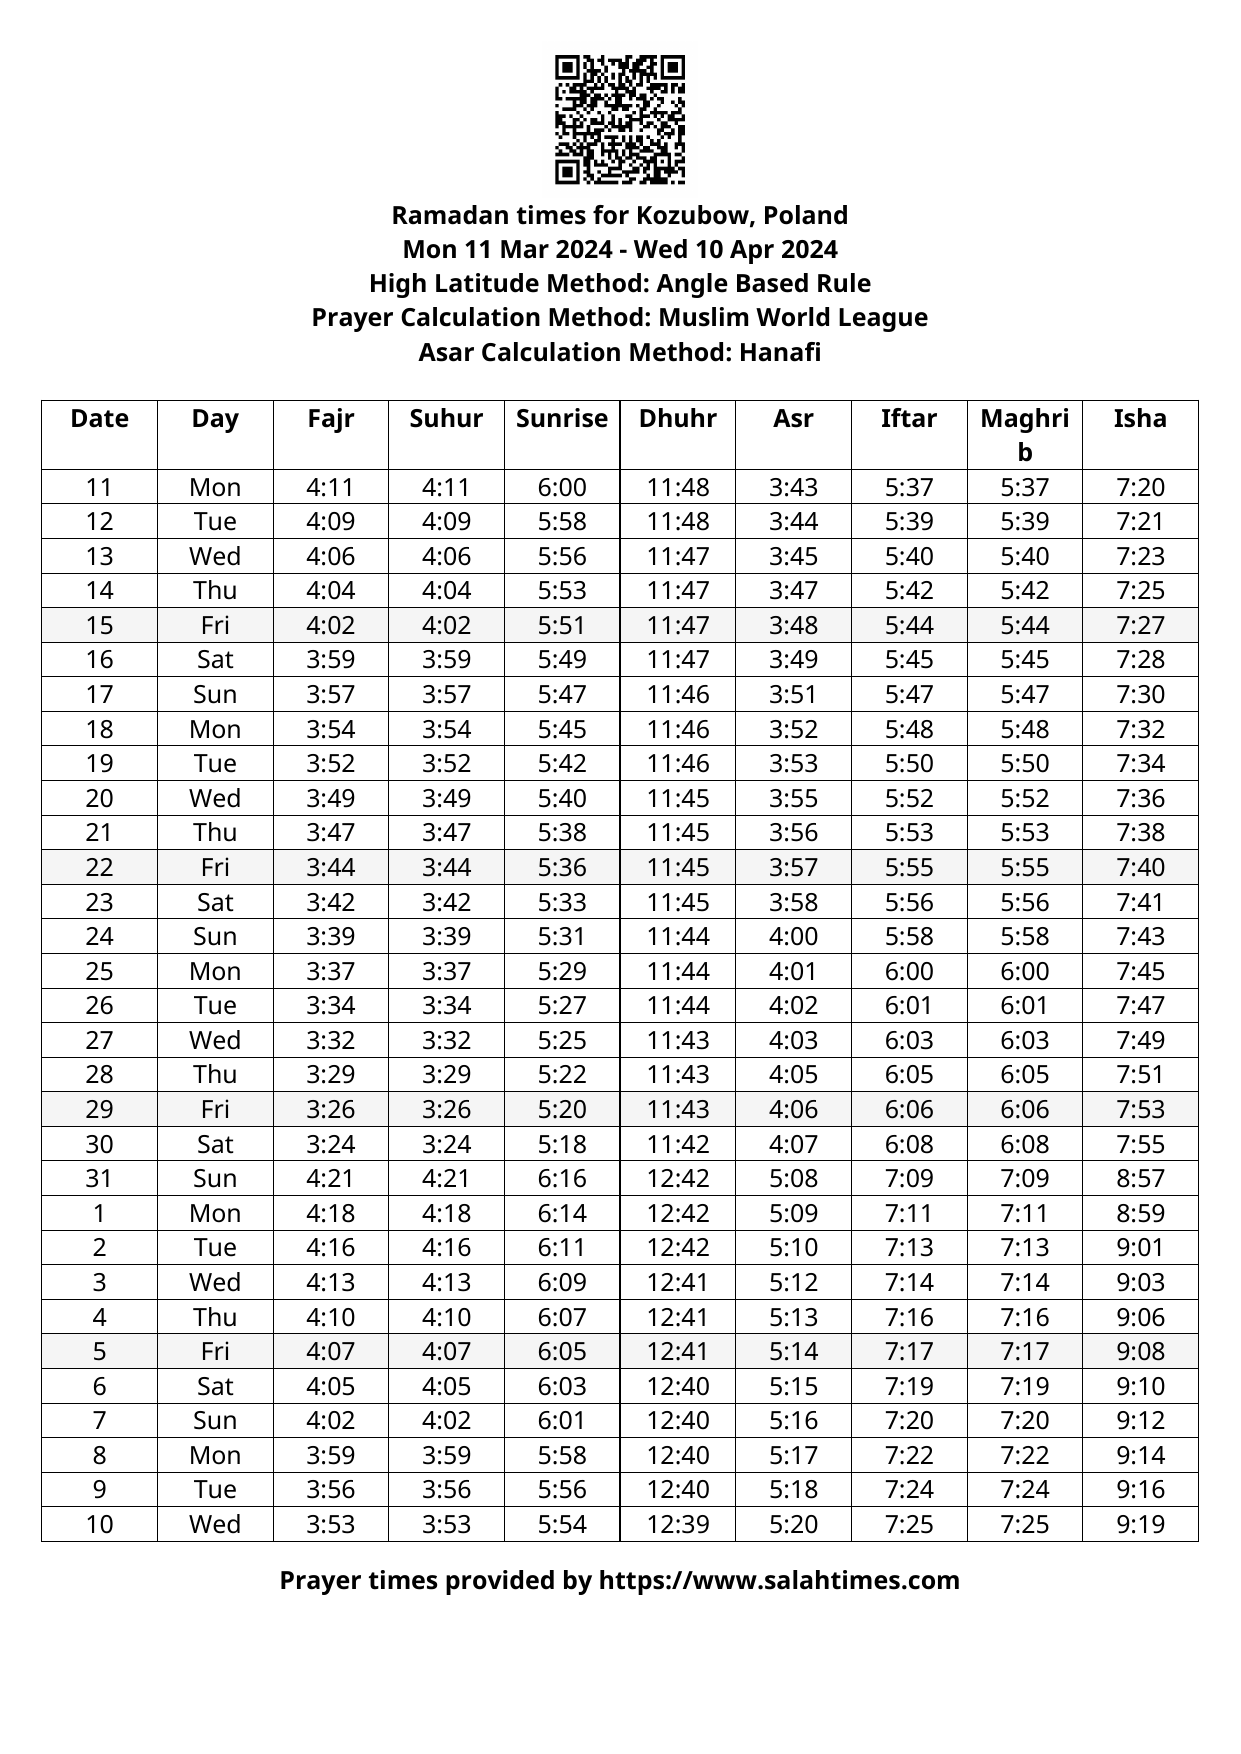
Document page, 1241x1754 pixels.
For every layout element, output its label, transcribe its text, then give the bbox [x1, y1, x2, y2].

table_cell Mon [158, 954, 273, 987]
table_cell 3:56 [274, 1473, 388, 1506]
table_cell 31 [42, 1161, 157, 1195]
table_cell 11:45 [621, 850, 735, 884]
table_cell 7:23 [1083, 539, 1198, 572]
table_cell 4:05 [389, 1369, 504, 1402]
table_cell 5:25 [505, 1023, 619, 1057]
table_cell Sat [158, 885, 273, 918]
table_cell 3:53 [389, 1507, 504, 1541]
table_cell 6:01 [852, 989, 967, 1022]
text Asar Calculation Method: Hanafi [42, 334, 1198, 368]
table_cell 4:00 [736, 919, 851, 953]
table_cell 3:29 [389, 1058, 504, 1091]
table_cell 3:59 [274, 1438, 388, 1472]
table_cell 5:13 [736, 1300, 851, 1333]
table_cell Thu [158, 816, 273, 849]
table_cell 5:22 [505, 1058, 619, 1091]
table_cell 5:56 [852, 885, 967, 918]
table_cell 7:27 [1083, 608, 1198, 642]
table_cell 5:49 [505, 643, 619, 676]
table_cell 4:02 [274, 608, 388, 642]
table_cell 5:56 [968, 885, 1082, 918]
table_cell 7:11 [968, 1196, 1082, 1229]
table_cell 3:54 [274, 712, 388, 745]
table_cell 7:13 [852, 1231, 967, 1264]
table_cell 5:45 [505, 712, 619, 745]
table_cell Tue [158, 504, 273, 538]
table_cell Fri [158, 608, 273, 642]
table_cell 23 [42, 885, 157, 918]
table_cell 3:48 [736, 608, 851, 642]
table_cell 4:06 [736, 1092, 851, 1126]
table_header Iftar [852, 401, 967, 469]
table_cell 3:56 [389, 1473, 504, 1506]
table_cell 4:18 [274, 1196, 388, 1229]
table_cell 6:01 [505, 1404, 619, 1437]
table_cell Tue [158, 1473, 273, 1506]
table_cell 9:14 [1083, 1438, 1198, 1472]
table_cell 18 [42, 712, 157, 745]
table_cell 5:31 [505, 919, 619, 953]
table_cell 4:13 [389, 1265, 504, 1299]
text Prayer Calculation Method: Muslim World League [42, 300, 1198, 334]
table_cell 20 [42, 781, 157, 814]
table_cell 3:47 [389, 816, 504, 849]
table_cell Wed [158, 1265, 273, 1299]
table_cell 7:19 [852, 1369, 967, 1402]
table_cell 5:27 [505, 989, 619, 1022]
table_cell 6:03 [505, 1369, 619, 1402]
table_cell 5:53 [852, 816, 967, 849]
table_cell 5:44 [968, 608, 1082, 642]
table_cell 11:45 [621, 781, 735, 814]
table_cell 3 [42, 1265, 157, 1299]
table_cell 5:39 [968, 504, 1082, 538]
table_header Isha [1083, 401, 1198, 469]
table_cell 12:41 [621, 1334, 735, 1368]
table_cell 27 [42, 1023, 157, 1057]
table_cell 11:46 [621, 677, 735, 711]
table_cell 3:52 [274, 746, 388, 780]
table_cell 12:42 [621, 1161, 735, 1195]
table_cell 11:43 [621, 1092, 735, 1126]
table_cell 4:02 [389, 608, 504, 642]
table_cell 7:49 [1083, 1023, 1198, 1057]
table_cell 11:43 [621, 1058, 735, 1091]
table_cell 7:43 [1083, 919, 1198, 953]
table_cell 7:14 [852, 1265, 967, 1299]
table_cell 5:55 [968, 850, 1082, 884]
table_cell 3:44 [274, 850, 388, 884]
table_cell 5:58 [968, 919, 1082, 953]
table_cell 19 [42, 746, 157, 780]
table_cell 5:38 [505, 816, 619, 849]
table_cell 4 [42, 1300, 157, 1333]
table_cell 5:29 [505, 954, 619, 987]
table_cell 4:06 [389, 539, 504, 572]
table_cell 5:40 [852, 539, 967, 572]
table_cell Wed [158, 781, 273, 814]
table_cell 1 [42, 1196, 157, 1229]
table_cell 3:56 [736, 816, 851, 849]
table_cell Sat [158, 1369, 273, 1402]
table_cell 3:44 [389, 850, 504, 884]
table_cell 7:25 [1083, 574, 1198, 607]
table_cell 4:05 [274, 1369, 388, 1402]
table_cell 12:39 [621, 1507, 735, 1541]
table_cell 5:50 [852, 746, 967, 780]
table_cell 6:08 [968, 1127, 1082, 1160]
table_cell 4:13 [274, 1265, 388, 1299]
table_cell 7:25 [968, 1507, 1082, 1541]
table_cell Sun [158, 677, 273, 711]
table_cell 5:18 [736, 1473, 851, 1506]
table_cell 7:17 [968, 1334, 1082, 1368]
table_cell 3:42 [274, 885, 388, 918]
table_cell 5:55 [852, 850, 967, 884]
table_cell 6:06 [968, 1092, 1082, 1126]
table_cell 21 [42, 816, 157, 849]
text High Latitude Method: Angle Based Rule [42, 266, 1198, 300]
table_cell 4:07 [736, 1127, 851, 1160]
table_cell 7:19 [968, 1369, 1082, 1402]
table_cell 11:45 [621, 816, 735, 849]
table_cell 7:21 [1083, 504, 1198, 538]
table_cell 5:08 [736, 1161, 851, 1195]
table_header Maghrib [968, 401, 1082, 469]
table_cell 30 [42, 1127, 157, 1160]
table_header Suhur [389, 401, 504, 469]
table_cell 5:56 [505, 1473, 619, 1506]
table_cell 7:41 [1083, 885, 1198, 918]
table_cell 3:49 [736, 643, 851, 676]
table_cell 4:07 [274, 1334, 388, 1368]
table_cell 3:34 [274, 989, 388, 1022]
table_cell 4:07 [389, 1334, 504, 1368]
table_cell 12:40 [621, 1473, 735, 1506]
table_cell 6:00 [968, 954, 1082, 987]
table_cell 6:11 [505, 1231, 619, 1264]
table_cell 5:48 [852, 712, 967, 745]
table_cell 6:01 [968, 989, 1082, 1022]
table_cell 7:25 [852, 1507, 967, 1541]
table_cell 11:46 [621, 712, 735, 745]
table_cell Mon [158, 712, 273, 745]
table_cell 11:44 [621, 954, 735, 987]
table_cell 5:47 [968, 677, 1082, 711]
table_cell Fri [158, 1334, 273, 1368]
table_cell 3:57 [736, 850, 851, 884]
table_cell Tue [158, 746, 273, 780]
table_cell 10 [42, 1507, 157, 1541]
table_cell 6:08 [852, 1127, 967, 1160]
table_cell 3:53 [736, 746, 851, 780]
table_cell 7:28 [1083, 643, 1198, 676]
table_cell Tue [158, 1231, 273, 1264]
table_cell 6:06 [852, 1092, 967, 1126]
table_header Date [42, 401, 157, 469]
table_cell 5:39 [852, 504, 967, 538]
table_cell 6:00 [505, 470, 619, 503]
table_cell 5:51 [505, 608, 619, 642]
table_cell 4:02 [736, 989, 851, 1022]
table_cell 11 [42, 470, 157, 503]
table_cell 4:18 [389, 1196, 504, 1229]
table_cell Sun [158, 1404, 273, 1437]
table_cell 3:39 [274, 919, 388, 953]
table_cell 7:13 [968, 1231, 1082, 1264]
table_cell 5:47 [505, 677, 619, 711]
table_cell 11:48 [621, 504, 735, 538]
table_header Sunrise [505, 401, 619, 469]
table_cell 6:07 [505, 1300, 619, 1333]
table_cell 5:52 [852, 781, 967, 814]
table_cell 5:47 [852, 677, 967, 711]
table_cell Thu [158, 574, 273, 607]
table_cell 7:22 [968, 1438, 1082, 1472]
table_cell 4:05 [736, 1058, 851, 1091]
table_cell 17 [42, 677, 157, 711]
text Ramadan times for Kozubow, Poland [42, 198, 1198, 232]
table_cell 7:38 [1083, 816, 1198, 849]
table_cell 3:51 [736, 677, 851, 711]
table_cell Fri [158, 1092, 273, 1126]
table_cell 9:10 [1083, 1369, 1198, 1402]
table_cell 11:47 [621, 539, 735, 572]
table_cell 4:09 [274, 504, 388, 538]
table_cell 7:53 [1083, 1092, 1198, 1126]
table_cell 7:20 [852, 1404, 967, 1437]
table_cell 12:41 [621, 1300, 735, 1333]
table_cell Sat [158, 643, 273, 676]
table_cell 3:55 [736, 781, 851, 814]
table_cell 5:53 [505, 574, 619, 607]
table_cell 5:40 [968, 539, 1082, 572]
table_cell 5:58 [505, 1438, 619, 1472]
table_cell 7:11 [852, 1196, 967, 1229]
table_cell 4:16 [274, 1231, 388, 1264]
table_cell 3:59 [389, 643, 504, 676]
table_cell 7:17 [852, 1334, 967, 1368]
table_cell 11:47 [621, 574, 735, 607]
table_cell 12:40 [621, 1369, 735, 1402]
table_cell 12:40 [621, 1438, 735, 1472]
table_cell 9 [42, 1473, 157, 1506]
table_cell 9:01 [1083, 1231, 1198, 1264]
table_cell 5:45 [852, 643, 967, 676]
table_cell 11:47 [621, 608, 735, 642]
table_cell 6:09 [505, 1265, 619, 1299]
table_cell 12:41 [621, 1265, 735, 1299]
table_cell 4:09 [389, 504, 504, 538]
text Mon 11 Mar 2024 - Wed 10 Apr 2024 [42, 232, 1198, 266]
table_cell 5:44 [852, 608, 967, 642]
table_cell 11:42 [621, 1127, 735, 1160]
table_header Dhuhr [621, 401, 735, 469]
table_cell 13 [42, 539, 157, 572]
table_cell 9:08 [1083, 1334, 1198, 1368]
table_cell 3:57 [274, 677, 388, 711]
table_cell 8 [42, 1438, 157, 1472]
picture [542, 41, 699, 198]
table_cell 4:02 [274, 1404, 388, 1437]
table_cell 3:26 [389, 1092, 504, 1126]
table_cell 7:30 [1083, 677, 1198, 711]
table_cell 4:06 [274, 539, 388, 572]
table_cell 7:45 [1083, 954, 1198, 987]
table_cell 5:14 [736, 1334, 851, 1368]
table_cell 9:19 [1083, 1507, 1198, 1541]
table_cell 3:32 [274, 1023, 388, 1057]
table_cell 4:21 [274, 1161, 388, 1195]
table_cell 7:51 [1083, 1058, 1198, 1091]
table_header Fajr [274, 401, 388, 469]
table_cell 5:16 [736, 1404, 851, 1437]
table_cell Tue [158, 989, 273, 1022]
table_cell 8:57 [1083, 1161, 1198, 1195]
table_cell 6:03 [852, 1023, 967, 1057]
table_cell 5:17 [736, 1438, 851, 1472]
table_cell 5:37 [852, 470, 967, 503]
table_cell 7:34 [1083, 746, 1198, 780]
table_cell Wed [158, 1507, 273, 1541]
table_cell 7:16 [968, 1300, 1082, 1333]
table_cell 5:37 [968, 470, 1082, 503]
table_cell 5:56 [505, 539, 619, 572]
table_cell 14 [42, 574, 157, 607]
table_cell Mon [158, 1196, 273, 1229]
table_cell 5:42 [505, 746, 619, 780]
table_cell 4:10 [274, 1300, 388, 1333]
table_cell 5:10 [736, 1231, 851, 1264]
table_cell 5:09 [736, 1196, 851, 1229]
table_cell 7:24 [968, 1473, 1082, 1506]
table_cell Fri [158, 850, 273, 884]
table_header Asr [736, 401, 851, 469]
table_cell 5:15 [736, 1369, 851, 1402]
table_cell 12:40 [621, 1404, 735, 1437]
table_cell 6:03 [968, 1023, 1082, 1057]
table_cell 4:04 [274, 574, 388, 607]
table_cell 7:47 [1083, 989, 1198, 1022]
table_cell 5:20 [505, 1092, 619, 1126]
table_cell 3:44 [736, 504, 851, 538]
table_cell 7 [42, 1404, 157, 1437]
table_cell Wed [158, 1023, 273, 1057]
table_cell 22 [42, 850, 157, 884]
table_cell 28 [42, 1058, 157, 1091]
table_cell 6:16 [505, 1161, 619, 1195]
table_cell Thu [158, 1300, 273, 1333]
table_cell 3:54 [389, 712, 504, 745]
table_cell 11:45 [621, 885, 735, 918]
table_cell 7:36 [1083, 781, 1198, 814]
table_cell 3:49 [274, 781, 388, 814]
table_cell 7:24 [852, 1473, 967, 1506]
table_cell 9:12 [1083, 1404, 1198, 1437]
table_cell 6:05 [968, 1058, 1082, 1091]
table_cell 5:40 [505, 781, 619, 814]
table_cell 16 [42, 643, 157, 676]
table_cell 3:49 [389, 781, 504, 814]
table_cell 7:20 [1083, 470, 1198, 503]
table_cell 3:57 [389, 677, 504, 711]
table_cell Sun [158, 1161, 273, 1195]
table_cell 3:24 [389, 1127, 504, 1160]
table_cell 15 [42, 608, 157, 642]
table_cell 3:47 [736, 574, 851, 607]
table_cell 5:52 [968, 781, 1082, 814]
table_cell 5:48 [968, 712, 1082, 745]
text Prayer times provided by https://www.salahtimes.com [42, 1563, 1198, 1597]
table_cell 4:04 [389, 574, 504, 607]
table_cell 5:33 [505, 885, 619, 918]
table_cell 12 [42, 504, 157, 538]
table_cell 6:05 [852, 1058, 967, 1091]
table_cell 11:46 [621, 746, 735, 780]
table_cell 3:26 [274, 1092, 388, 1126]
table_cell 3:59 [274, 643, 388, 676]
table_cell 5:18 [505, 1127, 619, 1160]
table_cell 4:11 [274, 470, 388, 503]
table_cell 3:59 [389, 1438, 504, 1472]
table_cell 7:20 [968, 1404, 1082, 1437]
table_cell 5:42 [852, 574, 967, 607]
table_cell 5:45 [968, 643, 1082, 676]
table_cell Wed [158, 539, 273, 572]
table_cell 12:42 [621, 1196, 735, 1229]
table_cell 8:59 [1083, 1196, 1198, 1229]
table_cell 4:01 [736, 954, 851, 987]
table_cell 3:43 [736, 470, 851, 503]
table_cell 11:44 [621, 919, 735, 953]
table_cell 3:37 [389, 954, 504, 987]
table_cell 4:02 [389, 1404, 504, 1437]
table_cell 3:58 [736, 885, 851, 918]
table_cell 5:54 [505, 1507, 619, 1541]
table_cell Sun [158, 919, 273, 953]
table_cell 6:00 [852, 954, 967, 987]
table_cell 24 [42, 919, 157, 953]
table_cell 7:16 [852, 1300, 967, 1333]
table_cell 11:47 [621, 643, 735, 676]
table_cell 7:40 [1083, 850, 1198, 884]
table_cell 3:42 [389, 885, 504, 918]
table_cell 3:45 [736, 539, 851, 572]
table_cell 6 [42, 1369, 157, 1402]
table_cell 5:36 [505, 850, 619, 884]
table_cell 29 [42, 1092, 157, 1126]
table_cell 5:50 [968, 746, 1082, 780]
table_cell 25 [42, 954, 157, 987]
table_cell 4:03 [736, 1023, 851, 1057]
table_cell 7:32 [1083, 712, 1198, 745]
table_cell 12:42 [621, 1231, 735, 1264]
table_header Day [158, 401, 273, 469]
table_cell 3:29 [274, 1058, 388, 1091]
table_cell 9:06 [1083, 1300, 1198, 1333]
table_cell 6:14 [505, 1196, 619, 1229]
table_cell 4:21 [389, 1161, 504, 1195]
table_cell 3:37 [274, 954, 388, 987]
table_cell 3:24 [274, 1127, 388, 1160]
table_cell 5 [42, 1334, 157, 1368]
table_cell 3:32 [389, 1023, 504, 1057]
table_cell 3:53 [274, 1507, 388, 1541]
table_cell Mon [158, 470, 273, 503]
table_cell 11:43 [621, 1023, 735, 1057]
table_cell 3:39 [389, 919, 504, 953]
table_cell Thu [158, 1058, 273, 1091]
table_cell 11:44 [621, 989, 735, 1022]
table_cell 5:20 [736, 1507, 851, 1541]
table_cell 7:55 [1083, 1127, 1198, 1160]
table_cell 4:11 [389, 470, 504, 503]
table_cell 7:22 [852, 1438, 967, 1472]
table_cell 5:42 [968, 574, 1082, 607]
table_cell 6:05 [505, 1334, 619, 1368]
table_cell 7:09 [852, 1161, 967, 1195]
table_cell 4:10 [389, 1300, 504, 1333]
table_cell Mon [158, 1438, 273, 1472]
table_cell 9:16 [1083, 1473, 1198, 1506]
table_cell 7:14 [968, 1265, 1082, 1299]
table_cell 5:58 [505, 504, 619, 538]
table_cell Sat [158, 1127, 273, 1160]
table_cell 11:48 [621, 470, 735, 503]
table_cell 4:16 [389, 1231, 504, 1264]
table_cell 7:09 [968, 1161, 1082, 1195]
table_cell 3:52 [736, 712, 851, 745]
table_cell 5:53 [968, 816, 1082, 849]
table_cell 3:47 [274, 816, 388, 849]
table_cell 26 [42, 989, 157, 1022]
table_cell 2 [42, 1231, 157, 1264]
table_cell 9:03 [1083, 1265, 1198, 1299]
table_cell 3:34 [389, 989, 504, 1022]
table_cell 5:58 [852, 919, 967, 953]
table_cell 5:12 [736, 1265, 851, 1299]
table_cell 3:52 [389, 746, 504, 780]
